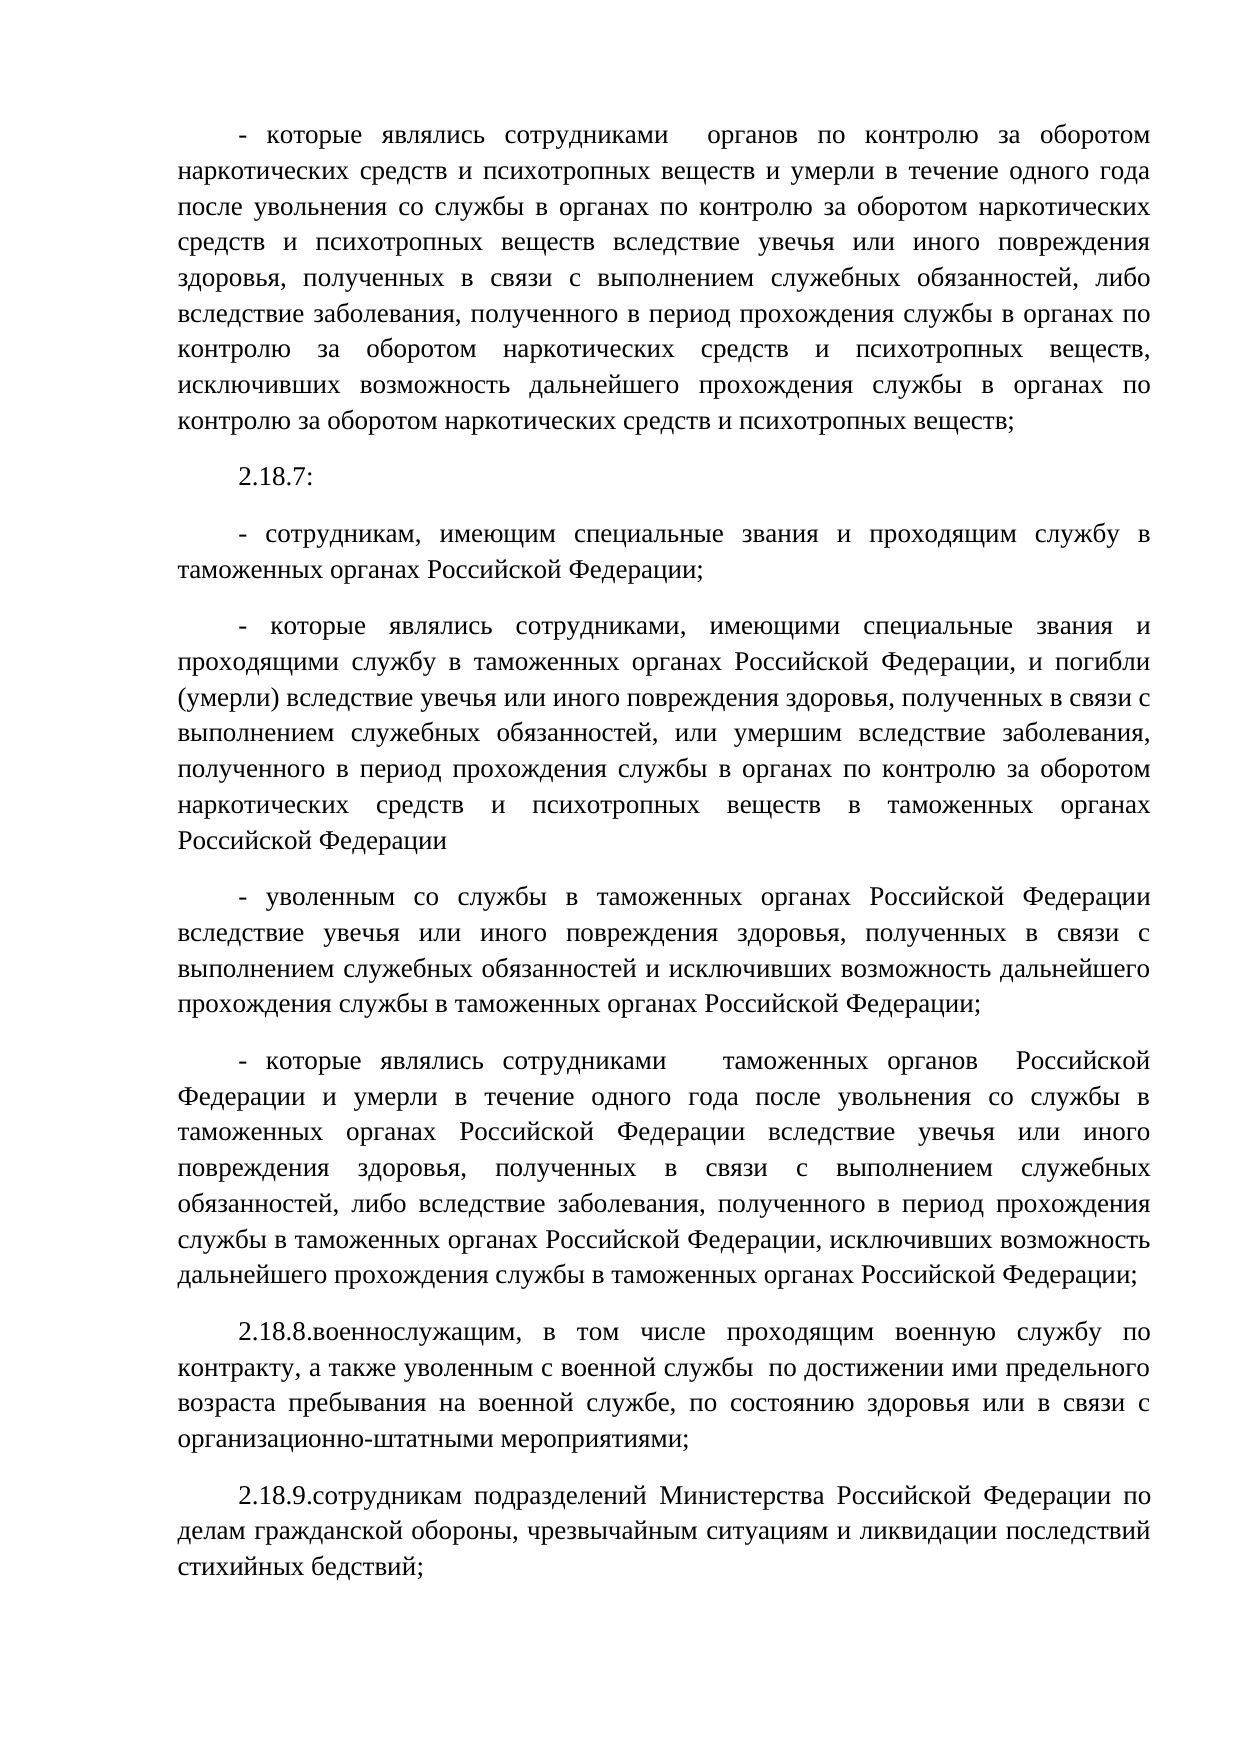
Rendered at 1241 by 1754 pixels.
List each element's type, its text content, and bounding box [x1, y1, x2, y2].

text - которые являлись сотрудниками органов по контролю за оборотом наркотических средств и психотропных веществ и умерли в течение одного года после увольнения со службы в органах по контролю за оборотом наркотических средств и психотропных веществ вследствие увечья или иного повреждения здоровья, полученных в связи с выполнением служебных обязанностей, либо вследствие заболевания, полученного в период прохождения службы в органах по контролю за оборотом наркотических средств и психотропных веществ, исключивших возможность дальнейшего прохождения службы в органах по контролю за оборотом наркотических средств и психотропных веществ; [177, 118, 1152, 435]
text - уволенным со службы в таможенных органах Российской Федерации вследствие увечья или иного повреждения здоровья, полученных в связи с выполнением служебных обязанностей и исключивших возможность дальнейшего прохождения службы в таможенных органах Российской Федерации; [177, 880, 1152, 1019]
text - которые являлись сотрудниками, имеющими специальные звания и проходящими службу в таможенных органах Российской Федерации, и погибли (умерли) вследствие увечья или иного повреждения здоровья, полученных в связи с выполнением служебных обязанностей, или умершим вследствие заболевания, полученного в период прохождения службы в органах по контролю за оборотом наркотических средств и психотропных веществ в таможенных органах Российской Федерации [177, 609, 1152, 855]
text - сотрудникам, имеющим специальные звания и проходящим службу в таможенных органах Российской Федерации; [177, 517, 1152, 584]
text 2.18.8.военнослужащим, в том числе проходящим военную службу по контракту, а также уволенным с военной службы по достижении ими предельного возраста пребывания на военной службе, по состоянию здоровья или в связи с организационно-штатными мероприятиями; [177, 1315, 1152, 1453]
text 2.18.7: [177, 461, 1152, 492]
text - которые являлись сотрудниками таможенных органов Российской Федерации и умерли в течение одного года после увольнения со службы в таможенных органах Российской Федерации вследствие увечья или иного повреждения здоровья, полученных в связи с выполнением служебных обязанностей, либо вследствие заболевания, полученного в период прохождения службы в таможенных органах Российской Федерации, исключивших возможность дальнейшего прохождения службы в таможенных органах Российской Федерации; [177, 1044, 1152, 1289]
text 2.18.9.сотрудникам подразделений Министерства Российской Федерации по делам гражданской обороны, чрезвычайным ситуациям и ликвидации последствий стихийных бедствий; [177, 1479, 1152, 1581]
